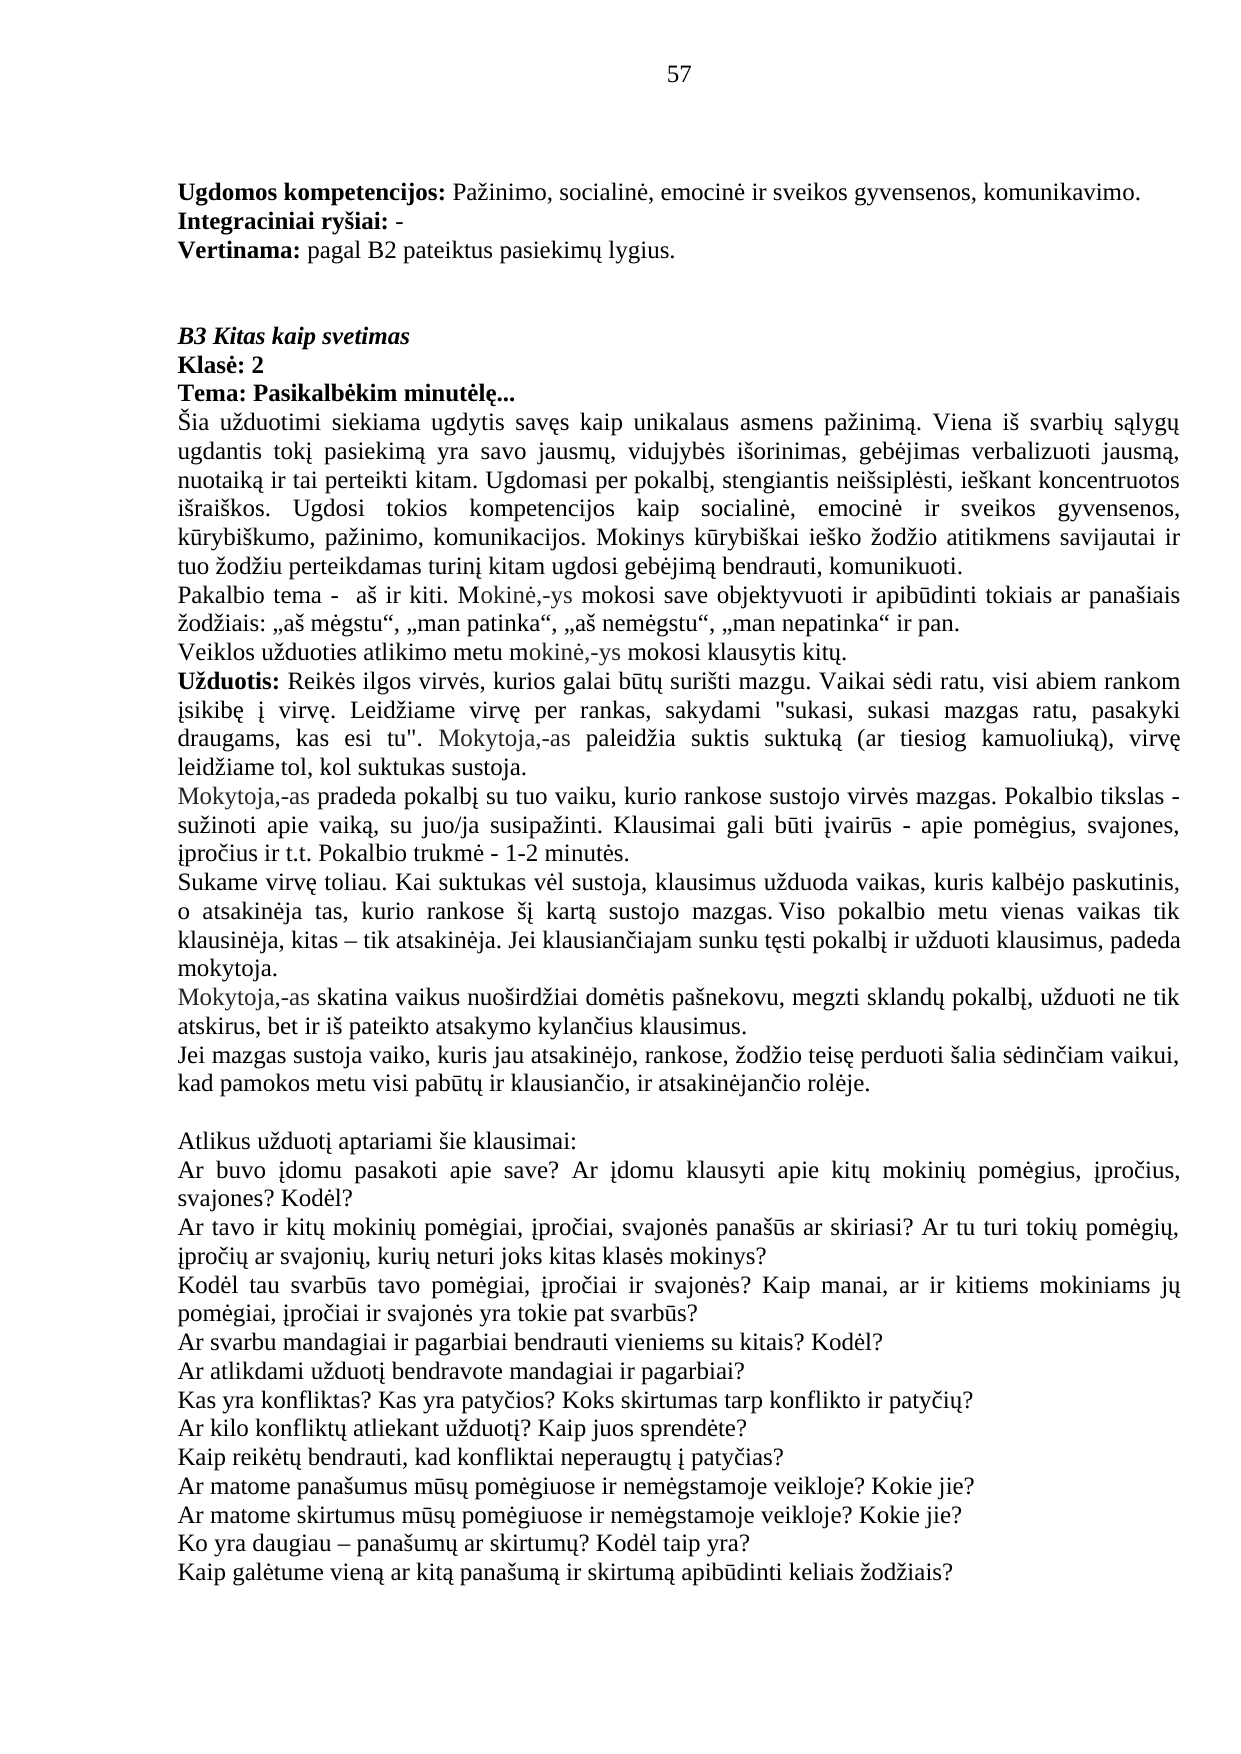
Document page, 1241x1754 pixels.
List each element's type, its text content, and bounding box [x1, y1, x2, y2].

text Kaip reikėtų bendrauti, kad konfliktai neperaugtų į patyčias? [177, 1442, 1181, 1471]
text Ugdomos kompetencijos: Pažinimo, socialinė, emocinė ir sveikos gyvensenos, komunikavimo. [177, 177, 1181, 206]
text Šia užduotimi siekiama ugdytis savęs kaip unikalaus asmens pažinimą. Viena iš svarbių sąlygų ugdantis tokį pasiekimą yra savo jausmų, vidujybės išorinimas, gebėjimas verbalizuoti jausmą, nuotaiką ir tai perteikti kitam. Ugdomasi per pokalbį, stengiantis neišsiplėsti, ieškant koncentruotos išraiškos. Ugdosi tokios kompetencijos kaip socialinė, emocinė ir sveikos gyvensenos, kūrybiškumo, pažinimo, komunikacijos. Mokinys kūrybiškai ieško žodžio atitikmens savijautai ir tuo žodžiu perteikdamas turinį kitam ugdosi gebėjimą bendrauti, komunikuoti. [177, 407, 1181, 580]
text Klasė: 2 [177, 350, 1181, 378]
text Ar matome skirtumus mūsų pomėgiuose ir nemėgstamoje veikloje? Kokie jie? [177, 1500, 1181, 1528]
text Kodėl tau svarbūs tavo pomėgiai, įpročiai ir svajonės? Kaip manai, ar ir kitiems mokiniams jų pomėgiai, įpročiai ir svajonės yra tokie pat svarbūs? [177, 1270, 1181, 1327]
text Mokytoja,-as skatina vaikus nuoširdžiai domėtis pašnekovu, megzti sklandų pokalbį, užduoti ne tik atskirus, bet ir iš pateikto atsakymo kylančius klausimus. [177, 982, 1181, 1040]
text Atlikus užduotį aptariami šie klausimai: [177, 1126, 1181, 1155]
text Tema: Pasikalbėkim minutėlę... [177, 378, 1181, 407]
text Pakalbio tema - aš ir kiti. Mokinė,-ys mokosi save objektyvuoti ir apibūdinti tokiais ar panašiais žodžiais: „aš mėgstu“, „man patinka“, „aš nemėgstu“, „man nepatinka“ ir pan. [177, 580, 1181, 637]
text Sukame virvę toliau. Kai suktukas vėl sustoja, klausimus užduoda vaikas, kuris kalbėjo paskutinis, o atsakinėja tas, kurio rankose šį kartą sustojo mazgas. Viso pokalbio metu vienas vaikas tik klausinėja, kitas – tik atsakinėja. Jei klausiančiajam sunku tęsti pokalbį ir užduoti klausimus, padeda mokytoja. [177, 867, 1181, 982]
text Ar buvo įdomu pasakoti apie save? Ar įdomu klausyti apie kitų mokinių pomėgius, įpročius, svajones? Kodėl? [177, 1155, 1181, 1212]
text Vertinama: pagal B2 pateiktus pasiekimų lygius. [177, 235, 1181, 263]
text Kas yra konfliktas? Kas yra patyčios? Koks skirtumas tarp konflikto ir patyčių? [177, 1385, 1181, 1413]
text Integraciniai ryšiai: - [177, 206, 1181, 235]
text Mokytoja,-as pradeda pokalbį su tuo vaiku, kurio rankose sustojo virvės mazgas. Pokalbio tikslas - sužinoti apie vaiką, su juo/ja susipažinti. Klausimai gali būti įvairūs - apie pomėgius, svajones, įpročius ir t.t. Pokalbio trukmė - 1-2 minutės. [177, 781, 1181, 867]
text Ar kilo konfliktų atliekant užduotį? Kaip juos sprendėte? [177, 1413, 1181, 1442]
text Jei mazgas sustoja vaiko, kuris jau atsakinėjo, rankose, žodžio teisę perduoti šalia sėdinčiam vaikui, kad pamokos metu visi pabūtų ir klausiančio, ir atsakinėjančio rolėje. [177, 1040, 1181, 1097]
text Ar atlikdami užduotį bendravote mandagiai ir pagarbiai? [177, 1356, 1181, 1385]
text Veiklos užduoties atlikimo metu mokinė,-ys mokosi klausytis kitų. [177, 637, 1181, 666]
text Ar tavo ir kitų mokinių pomėgiai, įpročiai, svajonės panašūs ar skiriasi? Ar tu turi tokių pomėgių, įpročių ar svajonių, kurių neturi joks kitas klasės mokinys? [177, 1212, 1181, 1270]
text Kaip galėtume vieną ar kitą panašumą ir skirtumą apibūdinti keliais žodžiais? [177, 1557, 1181, 1586]
text Ko yra daugiau – panašumų ar skirtumų? Kodėl taip yra? [177, 1528, 1181, 1557]
text B3 Kitas kaip svetimas [177, 321, 1181, 350]
text Ar matome panašumus mūsų pomėgiuose ir nemėgstamoje veikloje? Kokie jie? [177, 1471, 1181, 1500]
text Ar svarbu mandagiai ir pagarbiai bendrauti vieniems su kitais? Kodėl? [177, 1327, 1181, 1356]
text Užduotis: Reikės ilgos virvės, kurios galai būtų surišti mazgu. Vaikai sėdi ratu, visi abiem rankom įsikibę į virvę. Leidžiame virvę per rankas, sakydami "sukasi, sukasi mazgas ratu, pasakyki draugams, kas esi tu". Mokytoja,-as paleidžia suktis suktuką (ar tiesiog kamuoliuką), virvę leidžiame tol, kol suktukas sustoja. [177, 666, 1181, 781]
